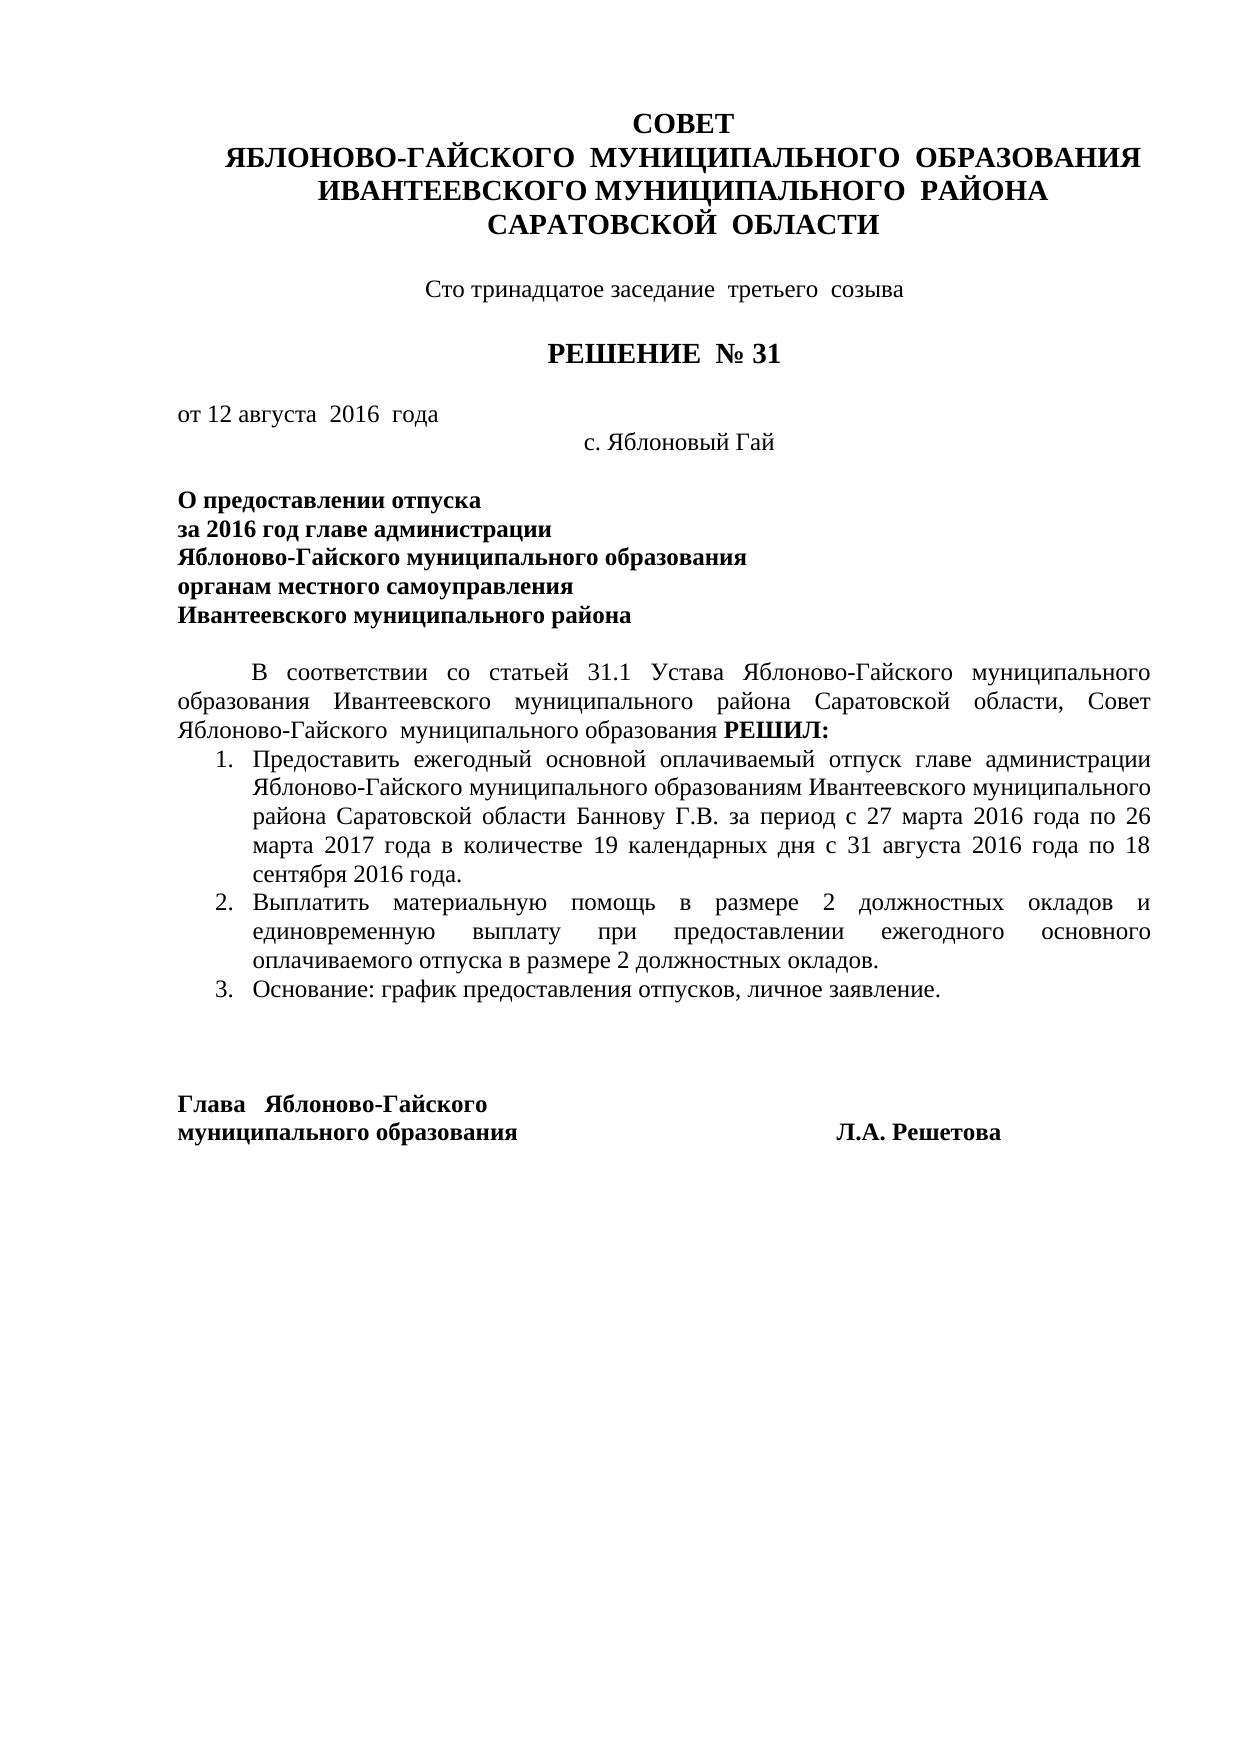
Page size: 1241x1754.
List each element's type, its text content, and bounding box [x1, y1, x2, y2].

text О предоставлении отпуска [177, 485, 1152, 514]
text ЯБЛОНОВО-ГАЙСКОГО МУНИЦИПАЛЬНОГО ОБРАЗОВАНИЯ [215, 140, 1152, 173]
text за 2016 год главе администрации [177, 514, 1152, 542]
text САРАТОВСКОЙ ОБЛАСТИ [215, 207, 1152, 241]
text Ивантеевского муниципального района [177, 600, 1152, 629]
list Основание: график предоставления отпусков, личное заявление. [215, 974, 1152, 1002]
text СОВЕТ [215, 106, 1152, 140]
text В соответствии со статьей 31.1 Устава Яблоново-Гайского муниципального образования Ивантеевского муниципального района Саратовской области, Совет Яблоново-Гайского муниципального образования РЕШИЛ: [177, 657, 1152, 744]
text с. Яблоновый Гай [177, 427, 1152, 456]
text муниципального образования Л.А. Решетова [177, 1117, 1152, 1146]
text РЕШЕНИЕ № 31 [177, 336, 1152, 370]
list Предоставить ежегодный основной оплачиваемый отпуск главе администрации Яблоново-Гайского муниципального образованиям Ивантеевского муниципального района Саратовской области Баннову Г.В. за период с 27 марта 2016 года по 26 марта 2017 года в количестве 19 календарных дня с 31 августа 2016 года по 18 сентября 2016 года. [215, 744, 1152, 887]
text ИВАНТЕЕВСКОГО МУНИЦИПАЛЬНОГО РАЙОНА [215, 173, 1152, 207]
list Выплатить материальную помощь в размере 2 должностных окладов и единовременную выплату при предоставлении ежегодного основного оплачиваемого отпуска в размере 2 должностных окладов. [215, 887, 1152, 974]
text от 12 августа 2016 года [177, 399, 1152, 427]
text Глава Яблоново-Гайского [177, 1089, 1152, 1117]
text Сто тринадцатое заседание третьего созыва [177, 274, 1152, 303]
text органам местного самоуправления [177, 571, 1152, 600]
text Яблоново-Гайского муниципального образования [177, 542, 1152, 571]
